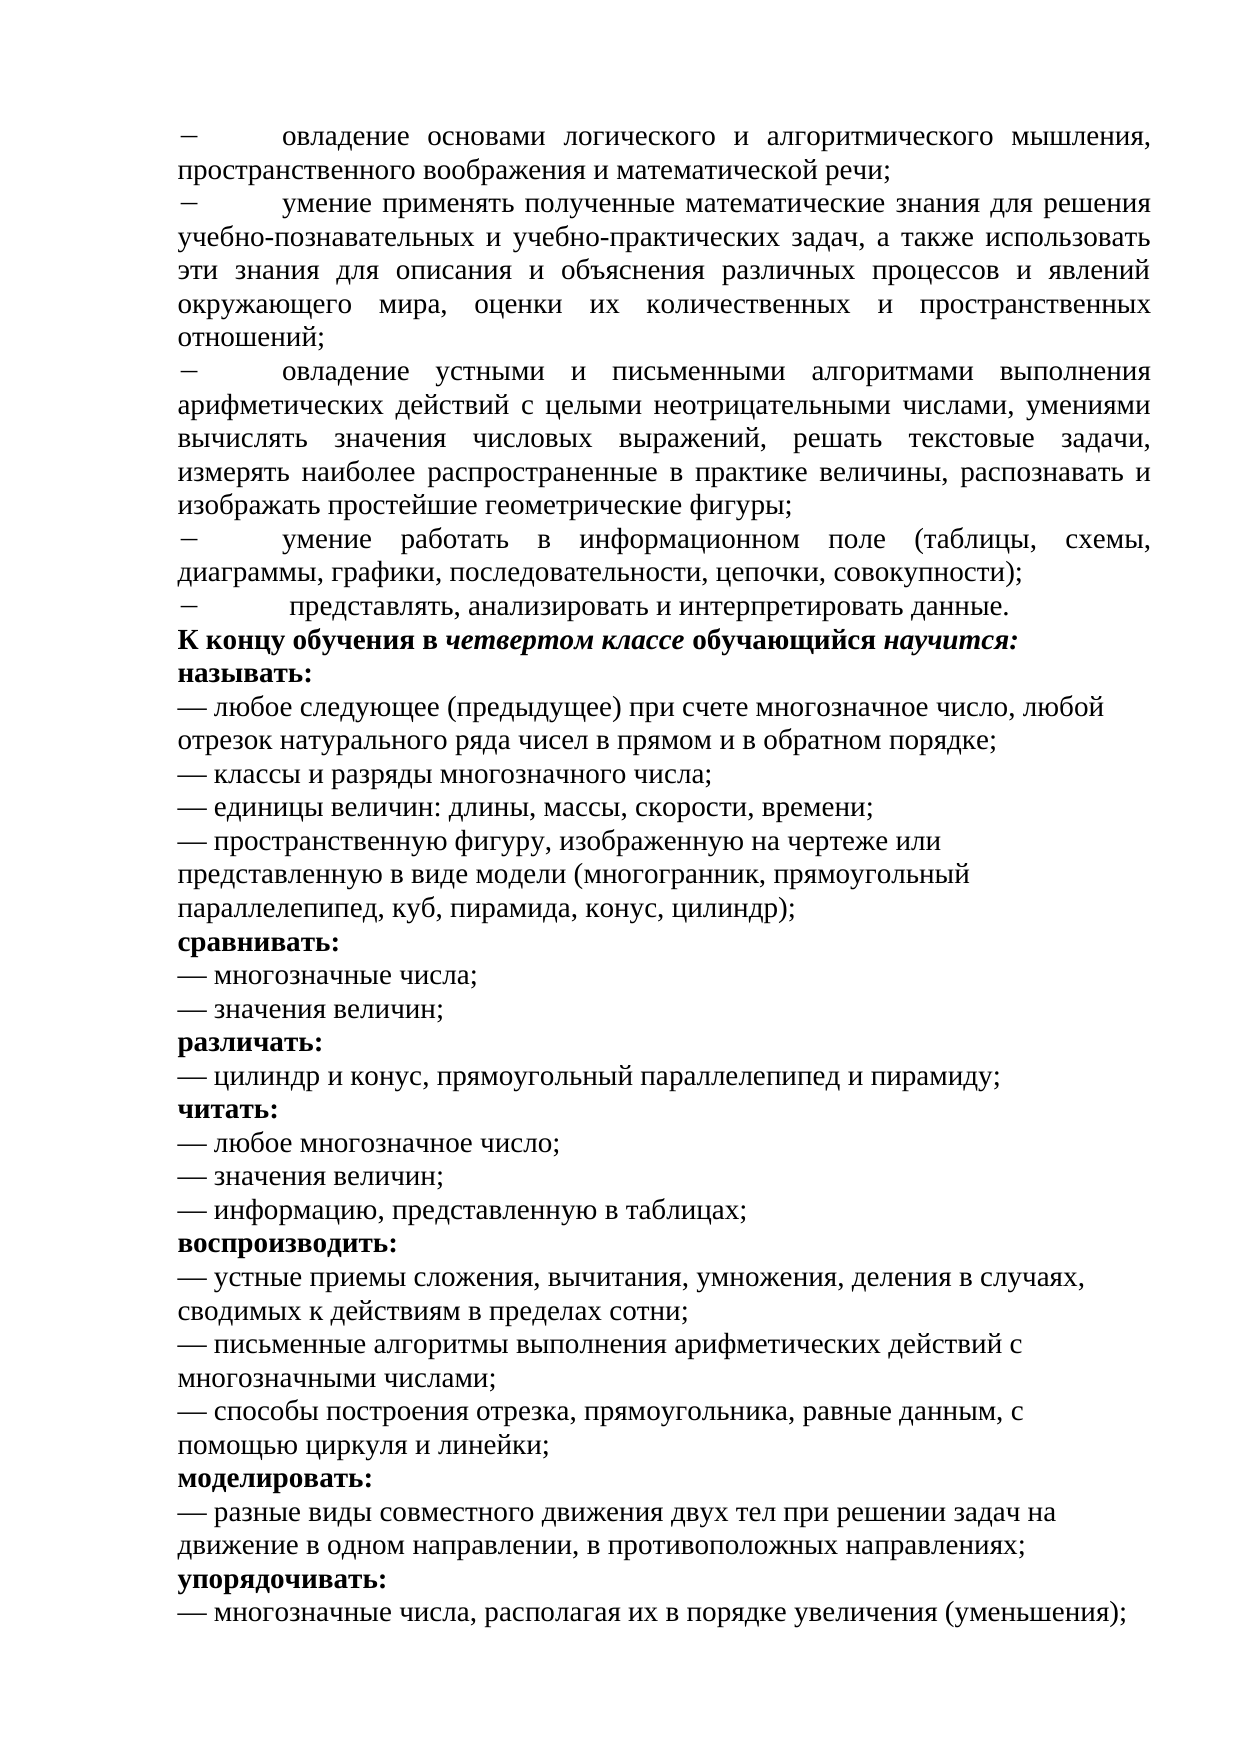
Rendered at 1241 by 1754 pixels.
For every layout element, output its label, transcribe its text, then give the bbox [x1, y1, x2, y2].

text — единицы величин: длины, массы, скорости, времени; [177, 789, 1152, 823]
text — многозначные числа; [177, 957, 1152, 991]
text — любое следующее (предыдущее) при счете многозначное число, любой отрезок натурального ряда чисел в прямом и в обратном порядке; [177, 689, 1152, 756]
list представлять, анализировать и интерпретировать данные. [177, 588, 1152, 622]
text различать: [177, 1024, 1152, 1058]
text — цилиндр и конус, прямоугольный параллелепипед и пирамиду; [177, 1058, 1152, 1091]
text — пространственную фигуру, изображенную на чертеже или представленную в виде модели (многогранник, прямоугольный параллелепипед, куб, пирамида, конус, цилиндр); [177, 823, 1152, 924]
text — письменные алгоритмы выполнения арифметических действий с многозначными числами; [177, 1326, 1152, 1393]
text — устные приемы сложения, вычитания, умножения, деления в случаях, сводимых к действиям в пределах сотни; [177, 1259, 1152, 1326]
text — значения величин; [177, 991, 1152, 1024]
text — значения величин; [177, 1158, 1152, 1192]
text сравнивать: [177, 924, 1152, 957]
list умение работать в информационном поле (таблицы, схемы, диаграммы, графики, последовательности, цепочки, совокупности); [177, 521, 1152, 588]
text упорядочивать: [177, 1561, 1152, 1594]
text моделировать: [177, 1460, 1152, 1494]
text — способы построения отрезка, прямоугольника, равные данным, с помощью циркуля и линейки; [177, 1393, 1152, 1460]
text воспроизводить: [177, 1226, 1152, 1259]
text — разные виды совместного движения двух тел при решении задач на движение в одном направлении, в противоположных направлениях; [177, 1494, 1152, 1561]
list овладение устными и письменными алгоритмами выполнения арифметических действий с целыми неотрицательными числами, умениями вычислять значения числовых выражений, решать текстовые задачи, измерять наиболее распространенные в практике величины, распознавать и изображать простейшие геометрические фигуры; [177, 353, 1152, 521]
list овладение основами логического и алгоритмического мышления, пространственного воображения и математической речи; [177, 118, 1152, 185]
text — классы и разряды многозначного числа; [177, 756, 1152, 789]
list умение применять полученные математические знания для решения учебно-познавательных и учебно-практических задач, а также использовать эти знания для описания и объяснения различных процессов и явлений окружающего мира, оценки их количественных и пространственных отношений; [177, 185, 1152, 353]
text — информацию, представленную в таблицах; [177, 1192, 1152, 1226]
text читать: [177, 1091, 1152, 1125]
text — многозначные числа, располагая их в порядке увеличения (уменьшения); [177, 1594, 1152, 1628]
text К концу обучения в четвертом классе обучающийся научится: [177, 622, 1152, 655]
text — любое многозначное число; [177, 1125, 1152, 1158]
text называть: [177, 655, 1152, 689]
